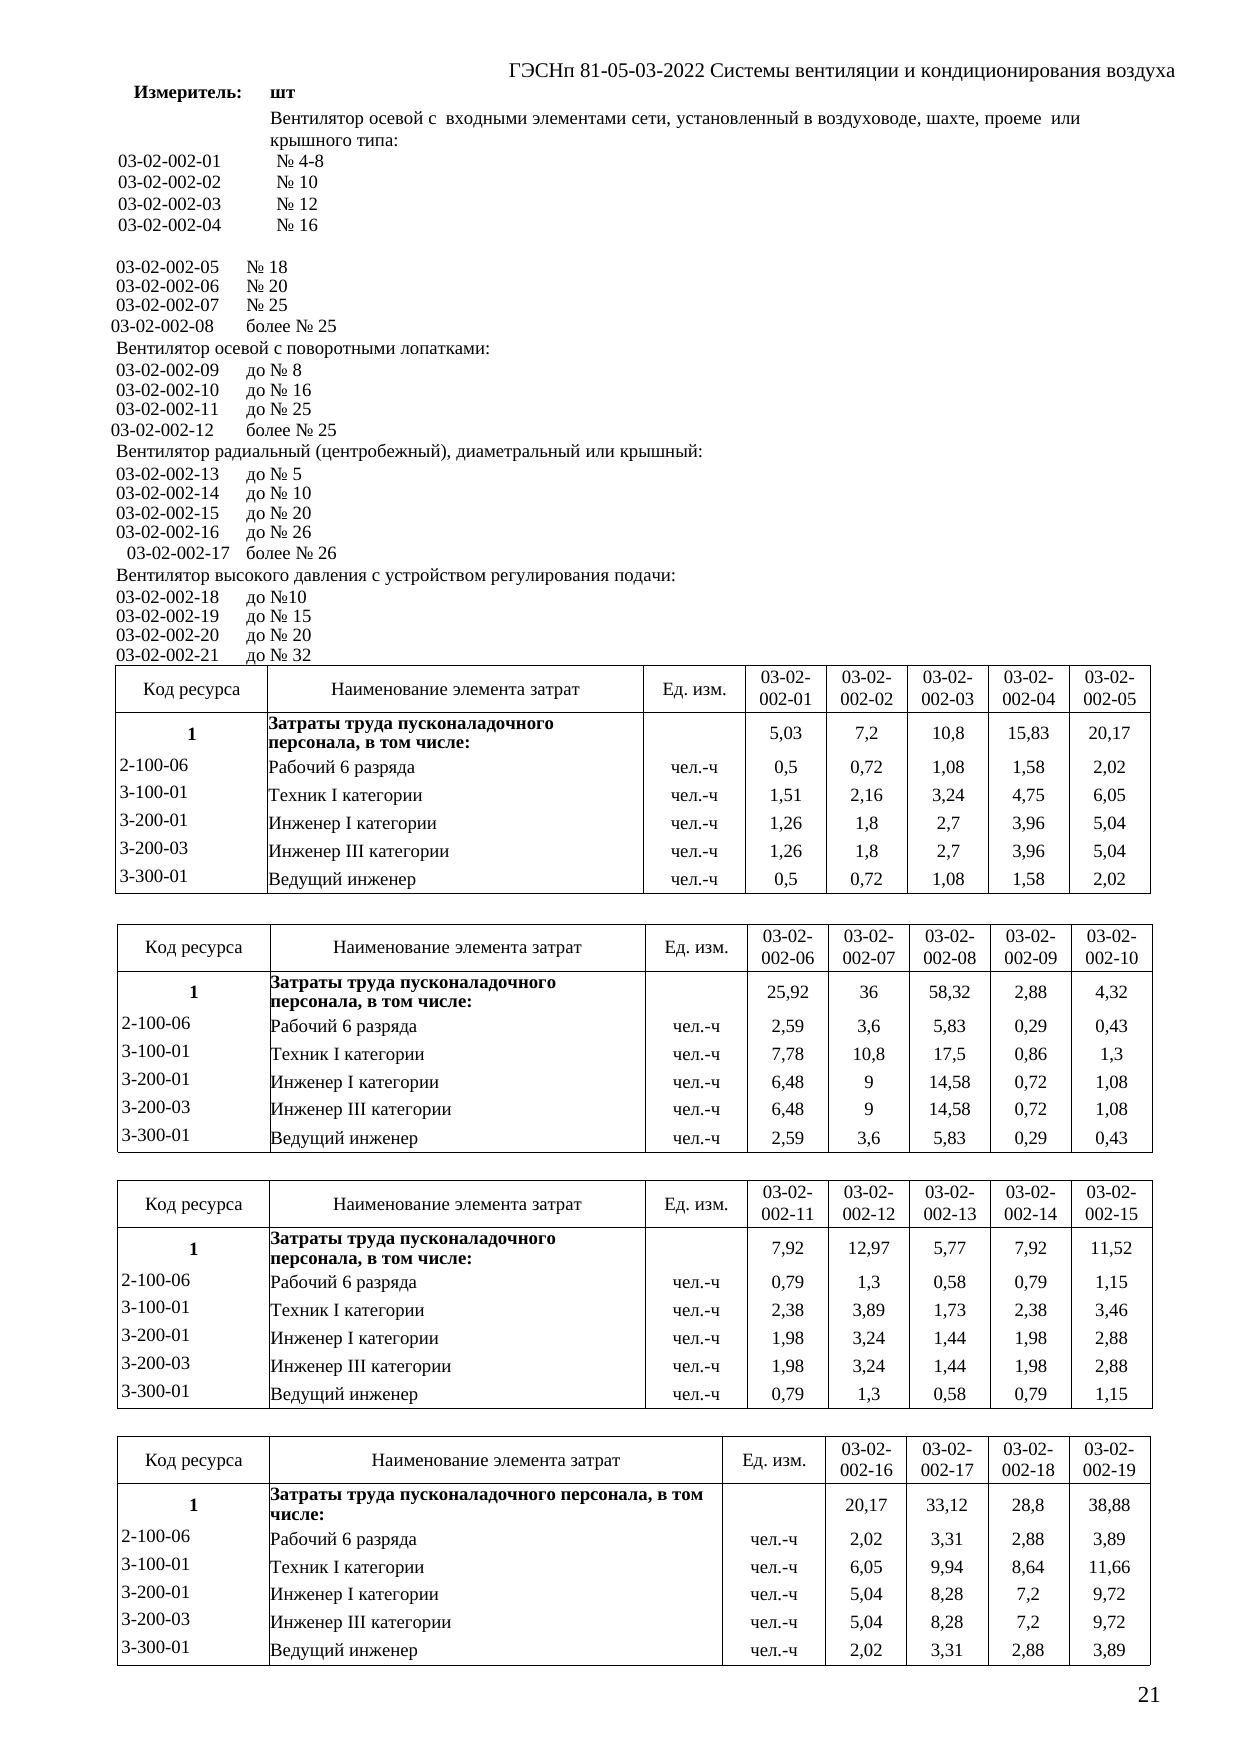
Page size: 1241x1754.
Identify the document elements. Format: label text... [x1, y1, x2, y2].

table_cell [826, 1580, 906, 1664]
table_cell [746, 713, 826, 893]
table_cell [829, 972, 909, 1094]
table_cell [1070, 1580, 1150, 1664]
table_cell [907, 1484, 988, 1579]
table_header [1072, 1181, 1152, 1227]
text 03-02-002-02 № 10 [118, 171, 1198, 193]
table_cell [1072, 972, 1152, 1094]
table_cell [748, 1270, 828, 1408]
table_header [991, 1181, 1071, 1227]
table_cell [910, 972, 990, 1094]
text 03-02-002-19 до № 15 [116, 607, 1198, 626]
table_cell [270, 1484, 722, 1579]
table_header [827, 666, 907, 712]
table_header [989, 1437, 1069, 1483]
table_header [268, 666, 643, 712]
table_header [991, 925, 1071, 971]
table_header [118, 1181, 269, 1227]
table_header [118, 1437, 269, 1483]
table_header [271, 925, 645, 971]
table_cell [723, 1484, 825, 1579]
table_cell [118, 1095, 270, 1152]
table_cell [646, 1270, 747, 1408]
text 03-02-002-01 № 4-8 [118, 150, 1198, 171]
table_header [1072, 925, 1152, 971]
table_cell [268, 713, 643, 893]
text 03-02-002-14 до № 10 [116, 484, 1198, 504]
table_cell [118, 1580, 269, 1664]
text 03-02-002-05 № 18 [116, 258, 1198, 277]
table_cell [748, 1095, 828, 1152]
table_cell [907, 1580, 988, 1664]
text 03-02-002-12 более № 25 [111, 419, 1198, 441]
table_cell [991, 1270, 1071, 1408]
text 03-02-002-06 № 20 [116, 277, 1198, 296]
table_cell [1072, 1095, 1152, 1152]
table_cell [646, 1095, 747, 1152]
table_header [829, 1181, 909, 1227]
text 03-02-002-16 до № 26 [116, 523, 1198, 542]
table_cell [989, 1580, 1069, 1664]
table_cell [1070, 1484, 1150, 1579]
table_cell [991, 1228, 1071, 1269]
text Вентилятор осевой с поворотными лопатками: [116, 337, 1198, 358]
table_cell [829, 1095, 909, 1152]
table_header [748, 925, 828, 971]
text Вентилятор осевой с входными элементами сети, установленный в воздуховоде, шахте, проеме или крышного типа: [270, 107, 1119, 150]
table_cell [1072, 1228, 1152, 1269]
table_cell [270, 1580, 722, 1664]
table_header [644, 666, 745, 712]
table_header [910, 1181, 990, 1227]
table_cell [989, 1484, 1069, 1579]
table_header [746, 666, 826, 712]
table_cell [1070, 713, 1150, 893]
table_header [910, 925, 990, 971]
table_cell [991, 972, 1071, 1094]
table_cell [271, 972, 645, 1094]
text 03-02-002-20 до № 20 [116, 626, 1198, 646]
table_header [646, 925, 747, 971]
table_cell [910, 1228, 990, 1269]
text 03-02-002-21 до № 32 [116, 646, 1198, 665]
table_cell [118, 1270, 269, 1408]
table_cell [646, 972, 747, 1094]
text 03-02-002-03 № 12 [118, 193, 1198, 214]
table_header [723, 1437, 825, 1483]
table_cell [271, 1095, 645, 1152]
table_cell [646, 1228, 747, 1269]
text 03-02-002-04 № 16 [118, 214, 1198, 236]
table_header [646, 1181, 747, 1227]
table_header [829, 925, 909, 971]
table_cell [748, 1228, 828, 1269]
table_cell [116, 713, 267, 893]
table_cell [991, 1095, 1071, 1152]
text 03-02-002-11 до № 25 [116, 400, 1198, 419]
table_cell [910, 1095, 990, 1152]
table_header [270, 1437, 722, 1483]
text 03-02-002-13 до № 5 [116, 464, 1198, 484]
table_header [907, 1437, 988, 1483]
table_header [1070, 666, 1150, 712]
subtitle Измеритель: шт [134, 81, 1198, 103]
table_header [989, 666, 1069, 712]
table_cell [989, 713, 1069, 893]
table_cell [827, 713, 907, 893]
text 03-02-002-15 до № 20 [116, 504, 1198, 523]
text Вентилятор высокого давления с устройством регулирования подачи: [116, 564, 1198, 585]
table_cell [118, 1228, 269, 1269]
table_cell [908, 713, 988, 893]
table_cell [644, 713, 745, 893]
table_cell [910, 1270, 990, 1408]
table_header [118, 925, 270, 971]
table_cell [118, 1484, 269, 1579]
text 03-02-002-07 № 25 [116, 296, 1198, 316]
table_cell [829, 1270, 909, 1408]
text 03-02-002-09 до № 8 [116, 361, 1198, 381]
text 03-02-002-08 более № 25 [96, 316, 1198, 337]
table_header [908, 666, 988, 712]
text 03-02-002-17 более № 26 [127, 542, 1198, 563]
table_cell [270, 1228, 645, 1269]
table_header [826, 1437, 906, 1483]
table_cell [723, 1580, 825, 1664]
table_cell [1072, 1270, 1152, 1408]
text 03-02-002-10 до № 16 [116, 381, 1198, 400]
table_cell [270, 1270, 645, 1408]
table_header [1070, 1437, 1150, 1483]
text 03-02-002-18 до №10 [116, 587, 1198, 607]
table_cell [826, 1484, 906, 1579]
text Вентилятор радиальный (центробежный), диаметральный или крышный: [116, 441, 1198, 462]
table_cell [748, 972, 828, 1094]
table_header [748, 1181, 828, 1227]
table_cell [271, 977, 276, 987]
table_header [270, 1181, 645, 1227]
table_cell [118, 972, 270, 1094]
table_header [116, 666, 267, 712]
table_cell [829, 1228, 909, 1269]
